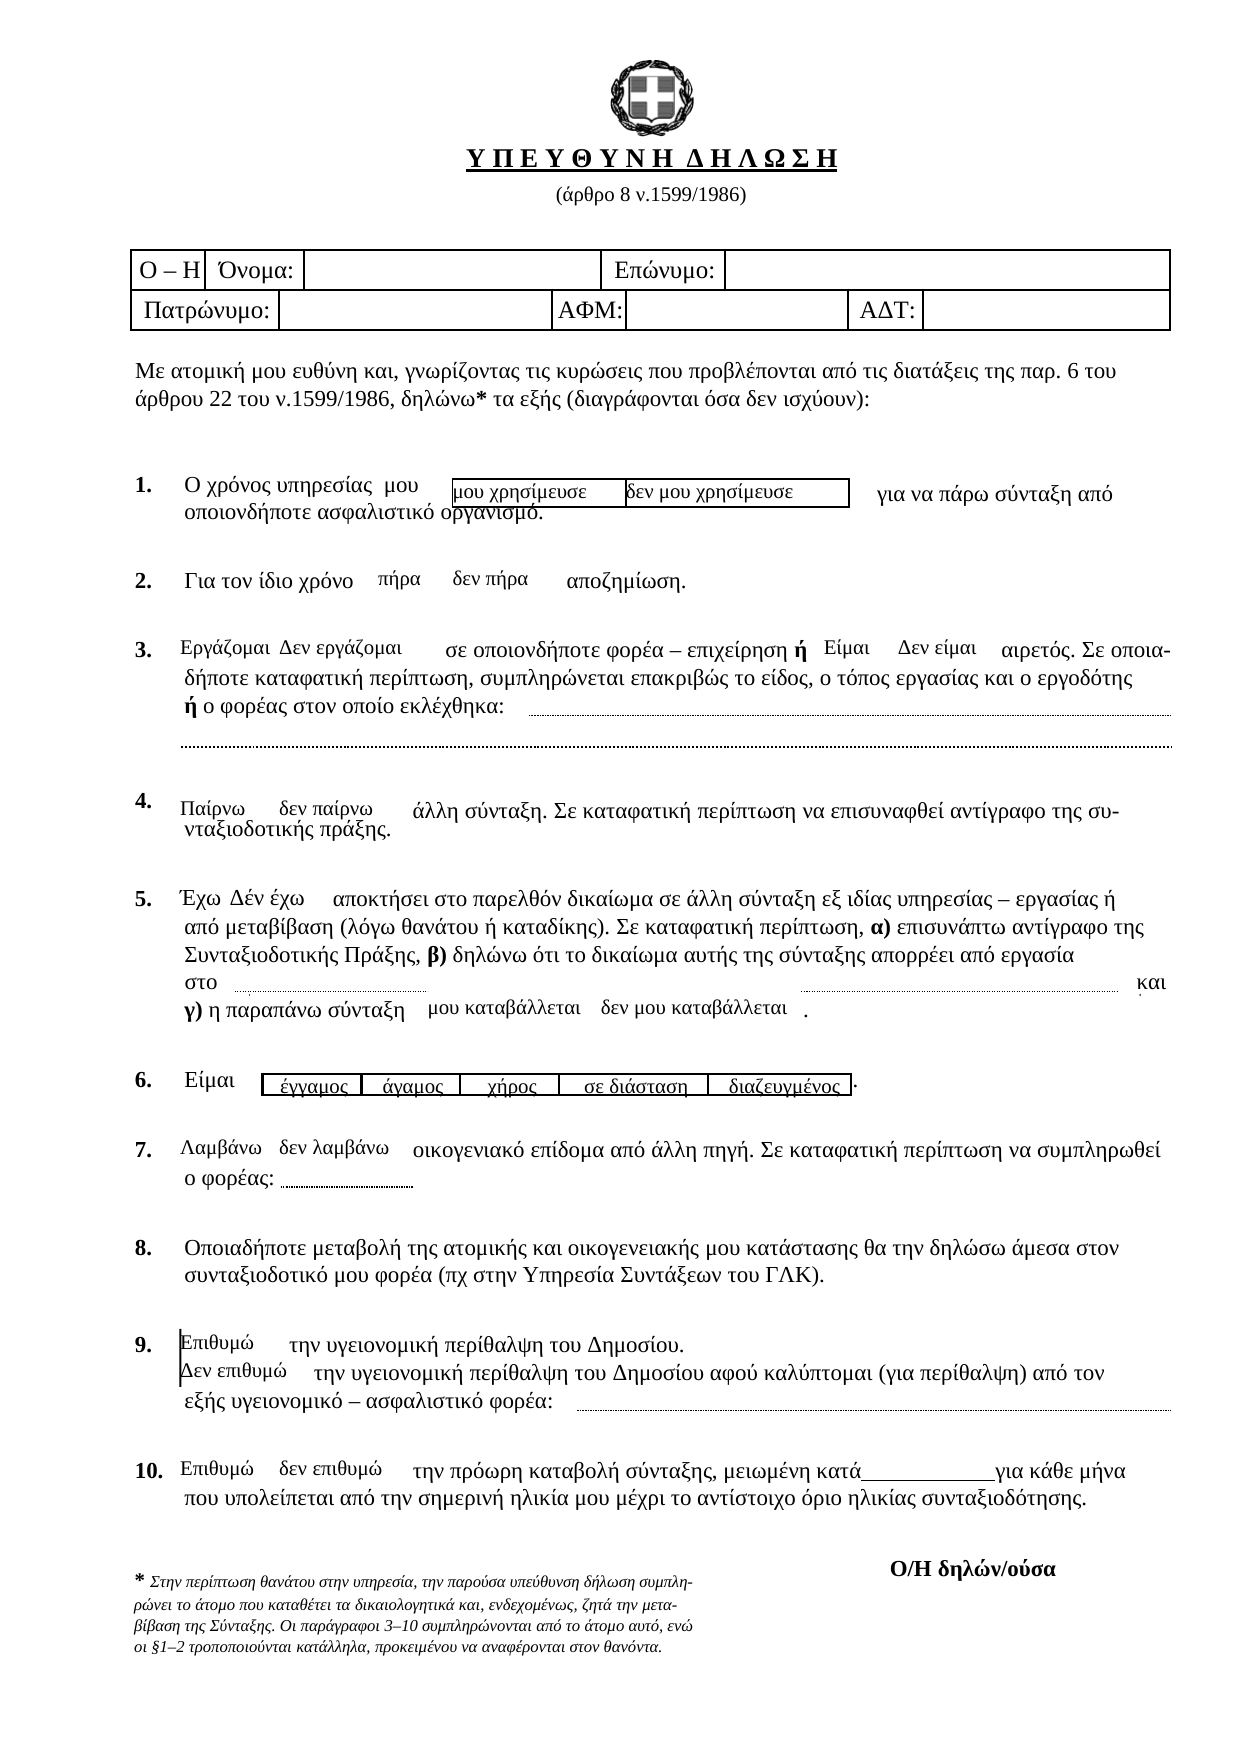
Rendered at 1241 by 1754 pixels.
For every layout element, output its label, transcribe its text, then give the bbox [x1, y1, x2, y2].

table_cell ΑΦΜ: [553, 291, 625, 328]
subtitle 4. [135, 787, 392, 814]
table_cell [924, 291, 1169, 328]
text στο και [184, 968, 1184, 994]
text για να πάρω σύνταξη από [877, 480, 1184, 507]
title Υ Π Ε Υ Θ Υ Ν Η Δ Η Λ Ω Σ Η [464, 142, 838, 173]
list Ο χρόνος υπηρεσίας μου οποιονδήποτε ασφαλιστικό οργανισμό. [134, 471, 545, 524]
text δήποτε καταφατική περίπτωση, συμπληρώνεται επακριβώς το είδος, ο τόπος εργασίας και ο εργοδότης [184, 664, 1184, 690]
list Είμαι . [134, 1066, 1184, 1093]
list σε οποιονδήποτε φορέα – επιχείρηση ή αιρετός. Σε οποια- [134, 636, 1184, 663]
list Οποιαδήποτε μεταβολή της ατομικής και οικογενειακής μου κατάστασης θα την δηλώσω άμεσα στον συνταξιοδοτικό μου φορέα (πχ στην Υπηρεσία Συντάξεων του ΓΛΚ). [134, 1234, 1123, 1287]
table_header [726, 251, 1169, 288]
text γ) η παραπάνω σύνταξη . [184, 996, 1184, 1023]
table_header Επώνυμο: [602, 251, 724, 288]
text εξής υγειονομικό – ασφαλιστικό φορέα: [184, 1387, 1184, 1413]
list την πρόωρη καταβολή σύνταξης, μειωμένη κατά για κάθε μήνα που υπολείπεται από την σημερινή ηλικία μου μέχρι το αντίστοιχο όριο ηλικίας συνταξιοδότησης. [134, 1457, 1132, 1511]
text νταξιοδοτικής πράξης. [184, 815, 392, 841]
table_cell ΑΔΤ: [849, 291, 922, 328]
list Για τον ίδιο χρόνο αποζημίωση. [134, 567, 1184, 594]
text άλλη σύνταξη. Σε καταφατική περίπτωση να επισυναφθεί αντίγραφο της συ- [412, 797, 1184, 823]
picture [610, 60, 694, 137]
list αποκτήσει στο παρελθόν δικαίωμα σε άλλη σύνταξη εξ ιδίας υπηρεσίας – εργασίας ή από μεταβίβαση (λόγω θανάτου ή καταδίκης). Σε καταφατική περίπτωση, α) επισυνάπτω αντίγραφο της Συνταξιοδοτικής Πράξης, β) δηλώνω ότι το δικαίωμα αυτής της σύνταξης απορρέει από εργασία [134, 885, 1146, 967]
list οικογενιακό επίδομα από άλλη πηγή. Σε καταφατική περίπτωση να συμπληρωθεί ο φορέας: [134, 1136, 1172, 1190]
table_header Ο – Η [132, 251, 204, 288]
text ή ο φορέας στον οποίο εκλέχθηκα: [184, 692, 1184, 719]
text * Στην περίπτωση θανάτου στην υπηρεσία, την παρούσα υπεύθυνση δήλωση συμπλη- ρώνει το άτομο που καταθέτει τα δικαιολογητικά και, ενδεχομένως, ζητά την μετα- βίβαση της Σύνταξης. Οι παράγραφοι 3–10 συμπληρώνονται από το άτομο αυτό, ενώ οι §1–2 τροποποιούνται κατάλληλα, προκειμένου να αναφέρονται στον θανόντα. [134, 1568, 700, 1656]
list την υγειονομική περίθαλψη του Δημοσίου. [134, 1331, 1184, 1358]
subtitle Ο/Η δηλών/ούσα [889, 1555, 1184, 1582]
table_cell [627, 291, 847, 328]
text (άρθρο 8 ν.1599/1986) [554, 182, 748, 206]
table_cell Πατρώνυμο: [132, 291, 278, 328]
text την υγειονομική περίθαλψη του Δημοσίου αφού καλύπτομαι (για περίθαλψη) από τον [314, 1359, 1184, 1385]
table_header Όνομα: [206, 251, 303, 288]
table_cell [280, 291, 551, 328]
table_header [305, 251, 600, 288]
text Με ατομική μου ευθύνη και, γνωρίζοντας τις κυρώσεις που προβλέπονται από τις διατάξεις της παρ. 6 του άρθρου 22 του ν.1599/1986, δηλώνω* τα εξής (διαγράφονται όσα δεν ισχύουν): [135, 358, 1182, 412]
